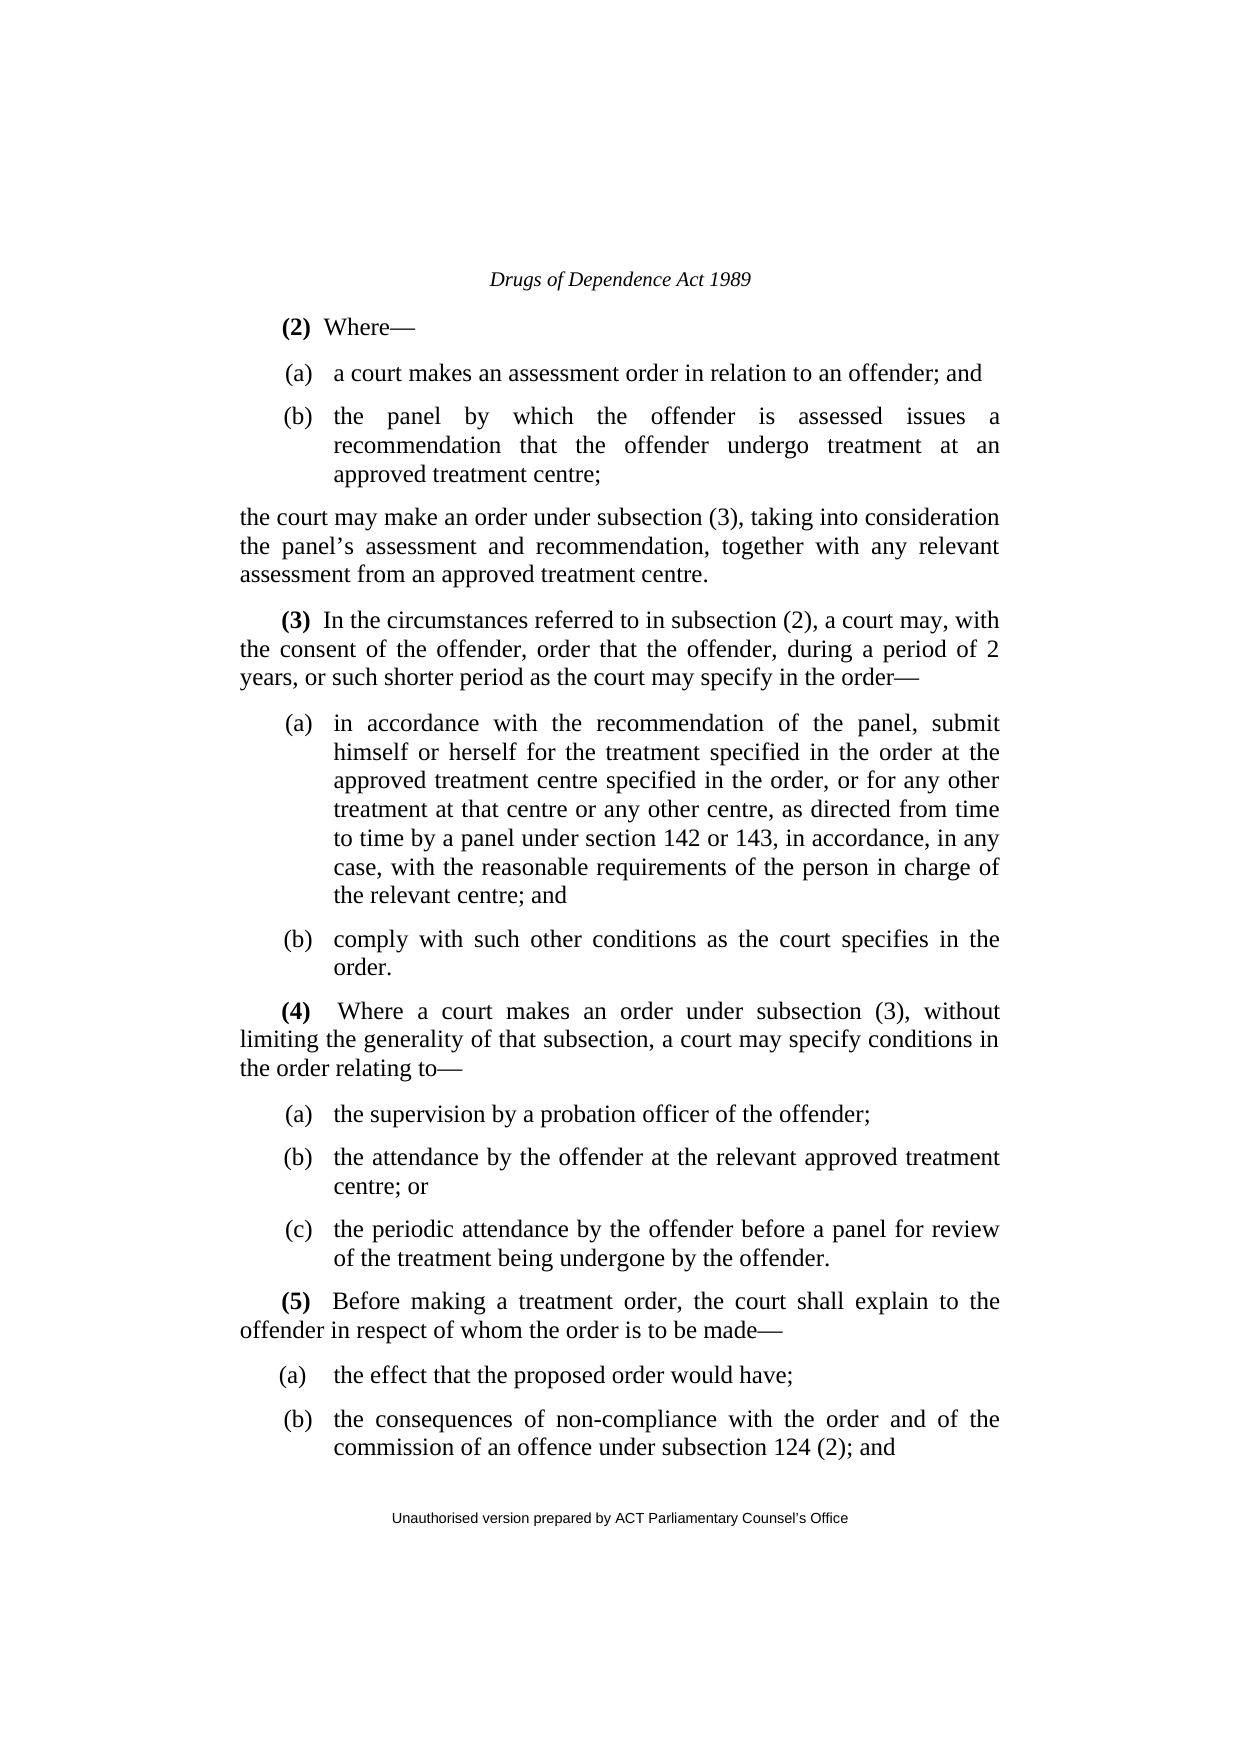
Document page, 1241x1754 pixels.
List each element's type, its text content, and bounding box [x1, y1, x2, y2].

text (a) the effect that the proposed order would have; [239, 1360, 1001, 1389]
text (4) Where a court makes an order under subsection (3), without limiting the generality of that subsection, a court may specify conditions in the order relating to— [239, 996, 1001, 1082]
text (2) Where— [239, 312, 1001, 341]
text (b) the consequences of non-compliance with the order and of the commission of an offence under subsection 124 (2); and [239, 1404, 1001, 1461]
text (a) a court makes an assessment order in relation to an offender; and [239, 358, 1001, 387]
text (a) the supervision by a probation officer of the offender; [239, 1099, 1001, 1127]
text (b) the panel by which the offender is assessed issues a recommendation that the offender undergo treatment at an approved treatment centre; [239, 401, 1001, 487]
text (b) the attendance by the offender at the relevant approved treatment centre; or [239, 1142, 1001, 1199]
text (c) the periodic attendance by the offender before a panel for review of the treatment being undergone by the offender. [239, 1214, 1001, 1272]
text (a) in accordance with the recommendation of the panel, submit himself or herself for the treatment specified in the order at the approved treatment centre specified in the order, or for any other treatment at that centre or any other centre, as directed from time to time by a panel under section 142 or 143, in accordance, in any case, with the reasonable requirements of the person in charge of the relevant centre; and [239, 708, 1001, 909]
text (3) In the circumstances referred to in subsection (2), a court may, with the consent of the offender, order that the offender, during a period of 2 years, or such shorter period as the court may specify in the order— [239, 605, 1001, 691]
text the court may make an order under subsection (3), taking into consideration the panel’s assessment and recommendation, together with any relevant assessment from an approved treatment centre. [239, 502, 1001, 588]
text (b) comply with such other conditions as the court specifies in the order. [239, 924, 1001, 981]
text (5) Before making a treatment order, the court shall explain to the offender in respect of whom the order is to be made— [239, 1286, 1001, 1344]
